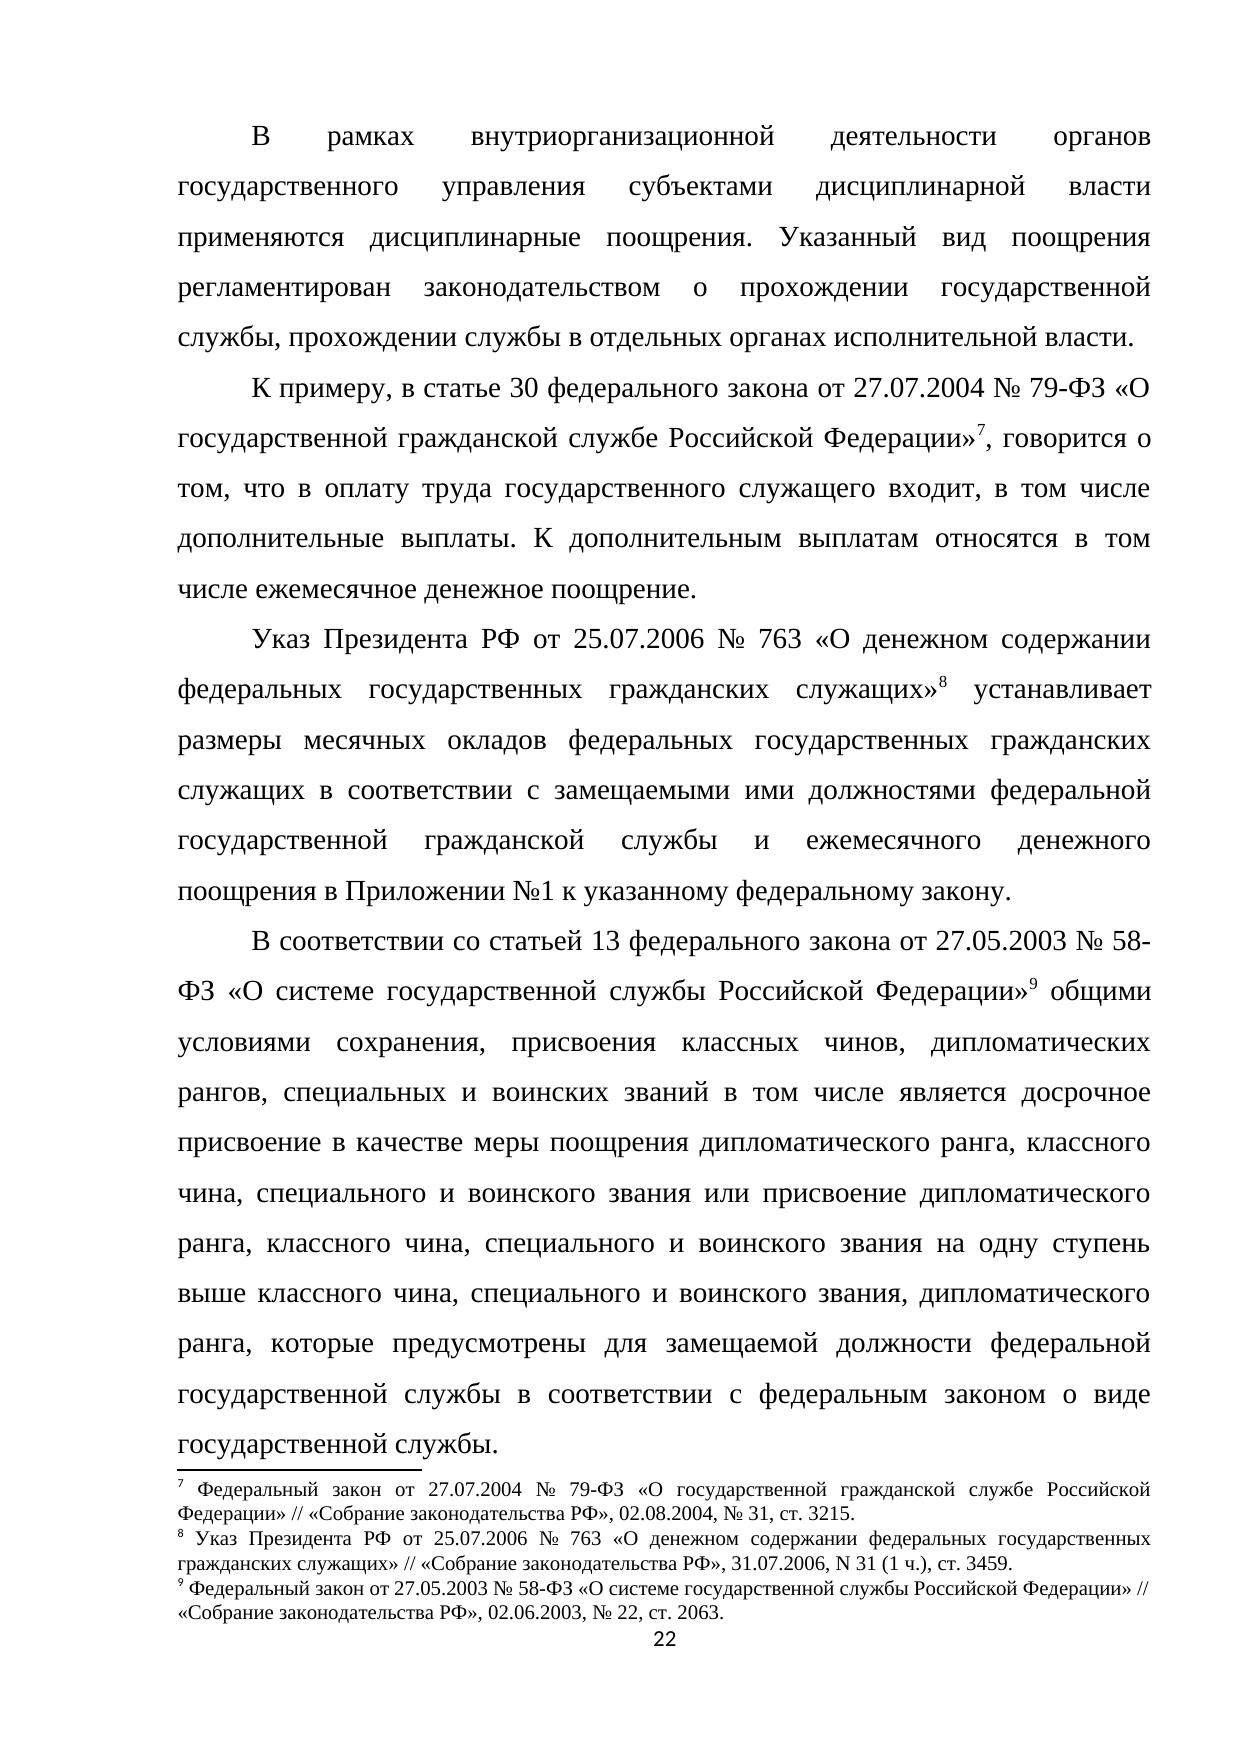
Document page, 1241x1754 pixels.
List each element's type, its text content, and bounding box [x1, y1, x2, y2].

text В соответствии со статьей 13 федерального закона от 27.05.2003 № 58-ФЗ «О системе государственной службы Российской Федерации» общими условиями сохранения, присвоения классных чинов, дипломатических рангов, специальных и воинских званий в том числе является досрочное присвоение в качестве меры поощрения дипломатического ранга, классного чина, специального и воинского звания или присвоение дипломатического ранга, классного чина, специального и воинского звания на одну ступень выше классного чина, специального и воинского звания, дипломатического ранга, которые предусмотрены для замещаемой должности федеральной государственной службы в соответствии с федеральным законом о виде государственной службы. [177, 923, 1152, 1460]
text В рамках внутриорганизационной деятельности органов государственного управления субъектами дисциплинарной власти применяются дисциплинарные поощрения. Указанный вид поощрения регламентирован законодательством о прохождении государственной службы, прохождении службы в отдельных органах исполнительной власти. [177, 118, 1152, 353]
text К примеру, в статье 30 федерального закона от 27.07.2004 № 79-ФЗ «О государственной гражданской службе Российской Федерации», говорится о том, что в оплату труда государственного служащего входит, в том числе дополнительные выплаты. К дополнительным выплатам относятся в том числе ежемесячное денежное поощрение. [177, 370, 1152, 604]
text Указ Президента РФ от 25.07.2006 № 763 «О денежном содержании федеральных государственных гражданских служащих» устанавливает размеры месячных окладов федеральных государственных гражданских служащих в соответствии с замещаемыми ими должностями федеральной государственной гражданской службы и ежемесячного денежного поощрения в Приложении №1 к указанному федеральному закону. [177, 621, 1152, 906]
